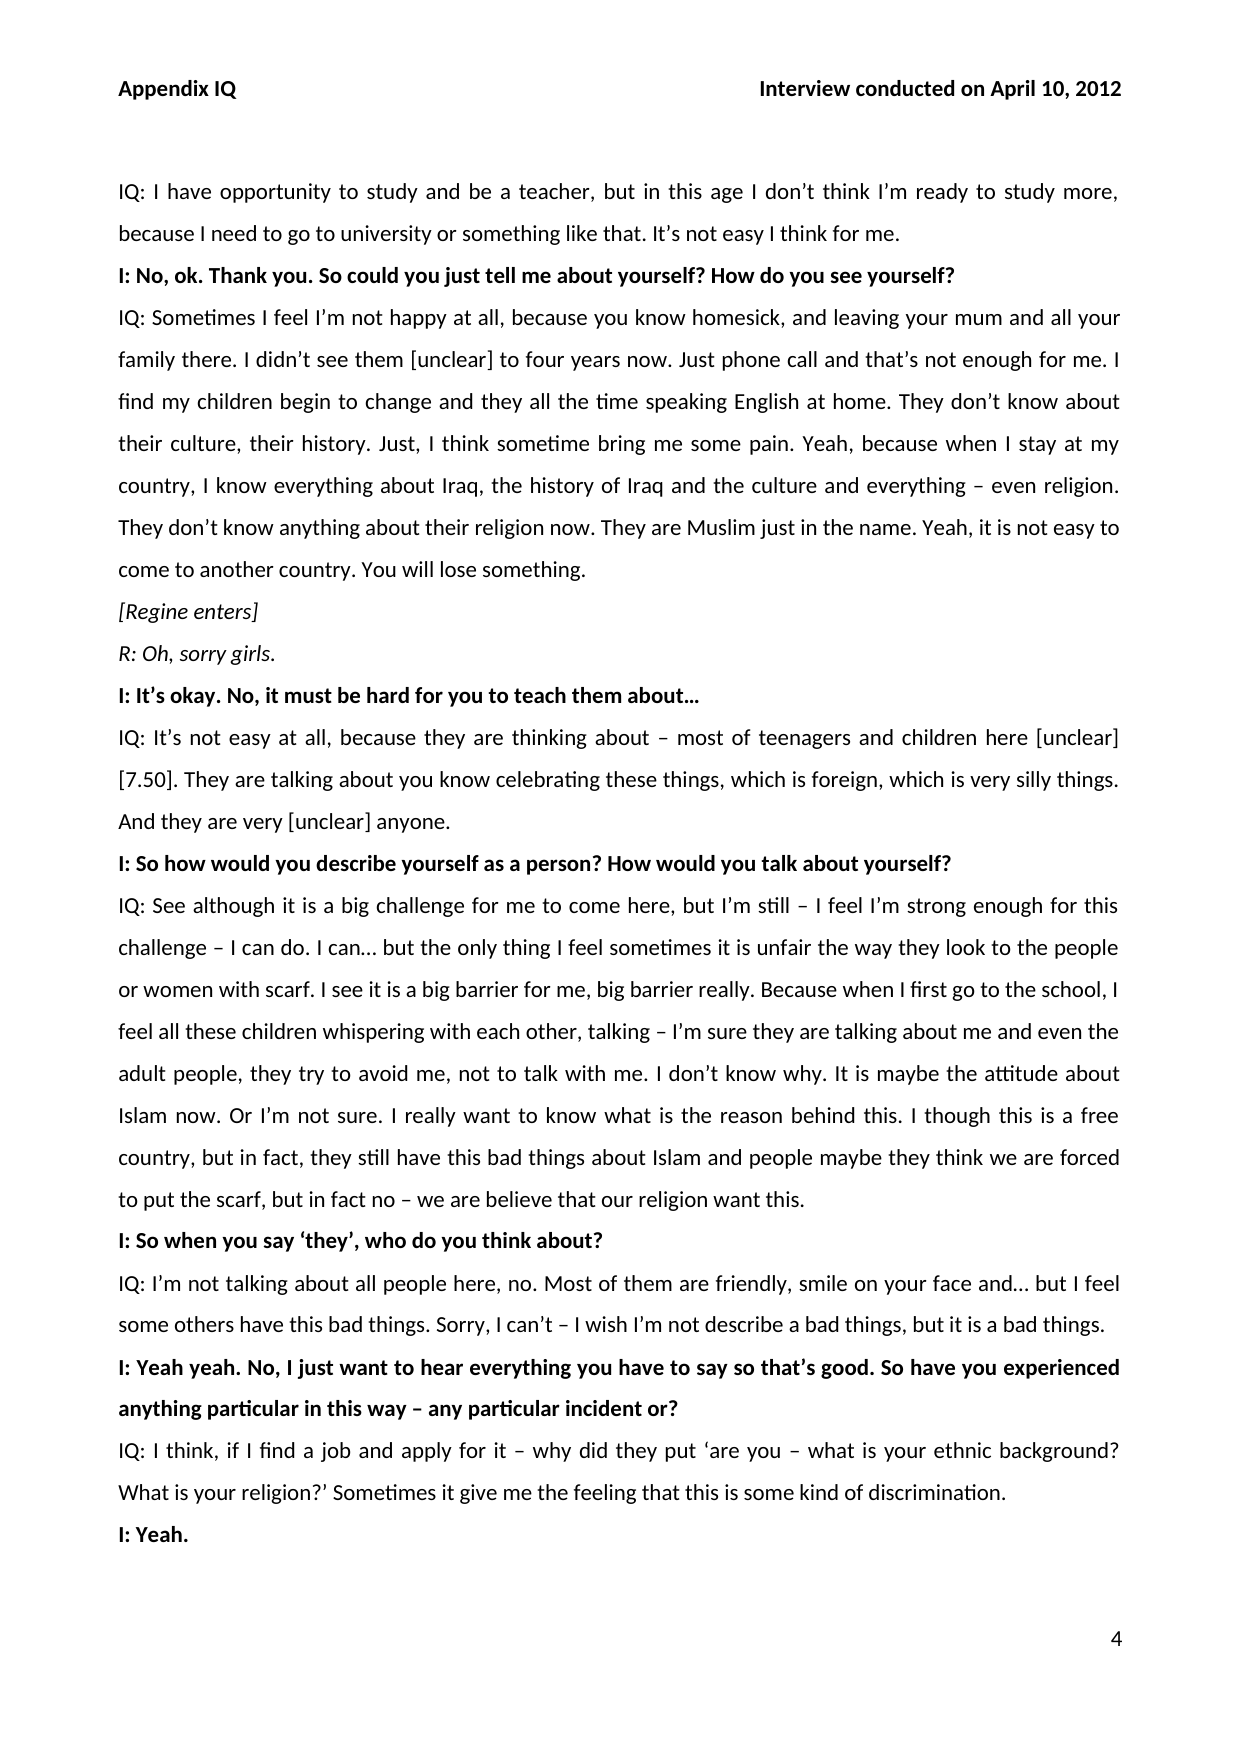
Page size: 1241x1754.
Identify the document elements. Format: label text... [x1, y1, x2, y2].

text [Regine enters] [118, 597, 1122, 625]
text IQ: I think, if I find a job and apply for it – why did they put ‘are you – what is your ethnic background? What is your religion?’ Sometimes it give me the feeling that this is some kind of discrimination. [118, 1437, 1122, 1507]
text I: No, ok. Thank you. So could you just tell me about yourself? How do you see yourself? [118, 261, 1122, 289]
text I: Yeah. [118, 1521, 1122, 1548]
text I: Yeah yeah. No, I just want to hear everything you have to say so that’s good. So have you experienced anything particular in this way – any particular incident or? [118, 1353, 1122, 1423]
text I: So how would you describe yourself as a person? How would you talk about yourself? [118, 849, 1122, 877]
text IQ: I have opportunity to study and be a teacher, but in this age I don’t think I’m ready to study more, because I need to go to university or something like that. It’s not easy I think for me. [118, 177, 1122, 247]
text IQ: See although it is a big challenge for me to come here, but I’m still – I feel I’m strong enough for this challenge – I can do. I can… but the only thing I feel sometimes it is unfair the way they look to the people or women with scarf. I see it is a big barrier for me, big barrier really. Because when I first go to the school, I feel all these children whispering with each other, talking – I’m sure they are talking about me and even the adult people, they try to avoid me, not to talk with me. I don’t know why. It is maybe the attitude about Islam now. Or I’m not sure. I really want to know what is the reason behind this. I though this is a free country, but in fact, they still have this bad things about Islam and people maybe they think we are forced to put the scarf, but in fact no – we are believe that our religion want this. [118, 891, 1122, 1213]
text I: It’s okay. No, it must be hard for you to teach them about… [118, 681, 1122, 709]
text IQ: Sometimes I feel I’m not happy at all, because you know homesick, and leaving your mum and all your family there. I didn’t see them [unclear] to four years now. Just phone call and that’s not enough for me. I find my children begin to change and they all the time speaking English at home. They don’t know about their culture, their history. Just, I think sometime bring me some pain. Yeah, because when I stay at my country, I know everything about Iraq, the history of Iraq and the culture and everything – even religion. They don’t know anything about their religion now. They are Muslim just in the name. Yeah, it is not easy to come to another country. You will lose something. [118, 303, 1122, 583]
text R: Oh, sorry girls. [118, 639, 1122, 667]
text I: So when you say ‘they’, who do you think about? [118, 1227, 1122, 1255]
text IQ: I’m not talking about all people here, no. Most of them are friendly, smile on your face and… but I feel some others have this bad things. Sorry, I can’t – I wish I’m not describe a bad things, but it is a bad things. [118, 1269, 1122, 1339]
text IQ: It’s not easy at all, because they are thinking about – most of teenagers and children here [unclear] [7.50]. They are talking about you know celebrating these things, which is foreign, which is very silly things. And they are very [unclear] anyone. [118, 723, 1122, 835]
